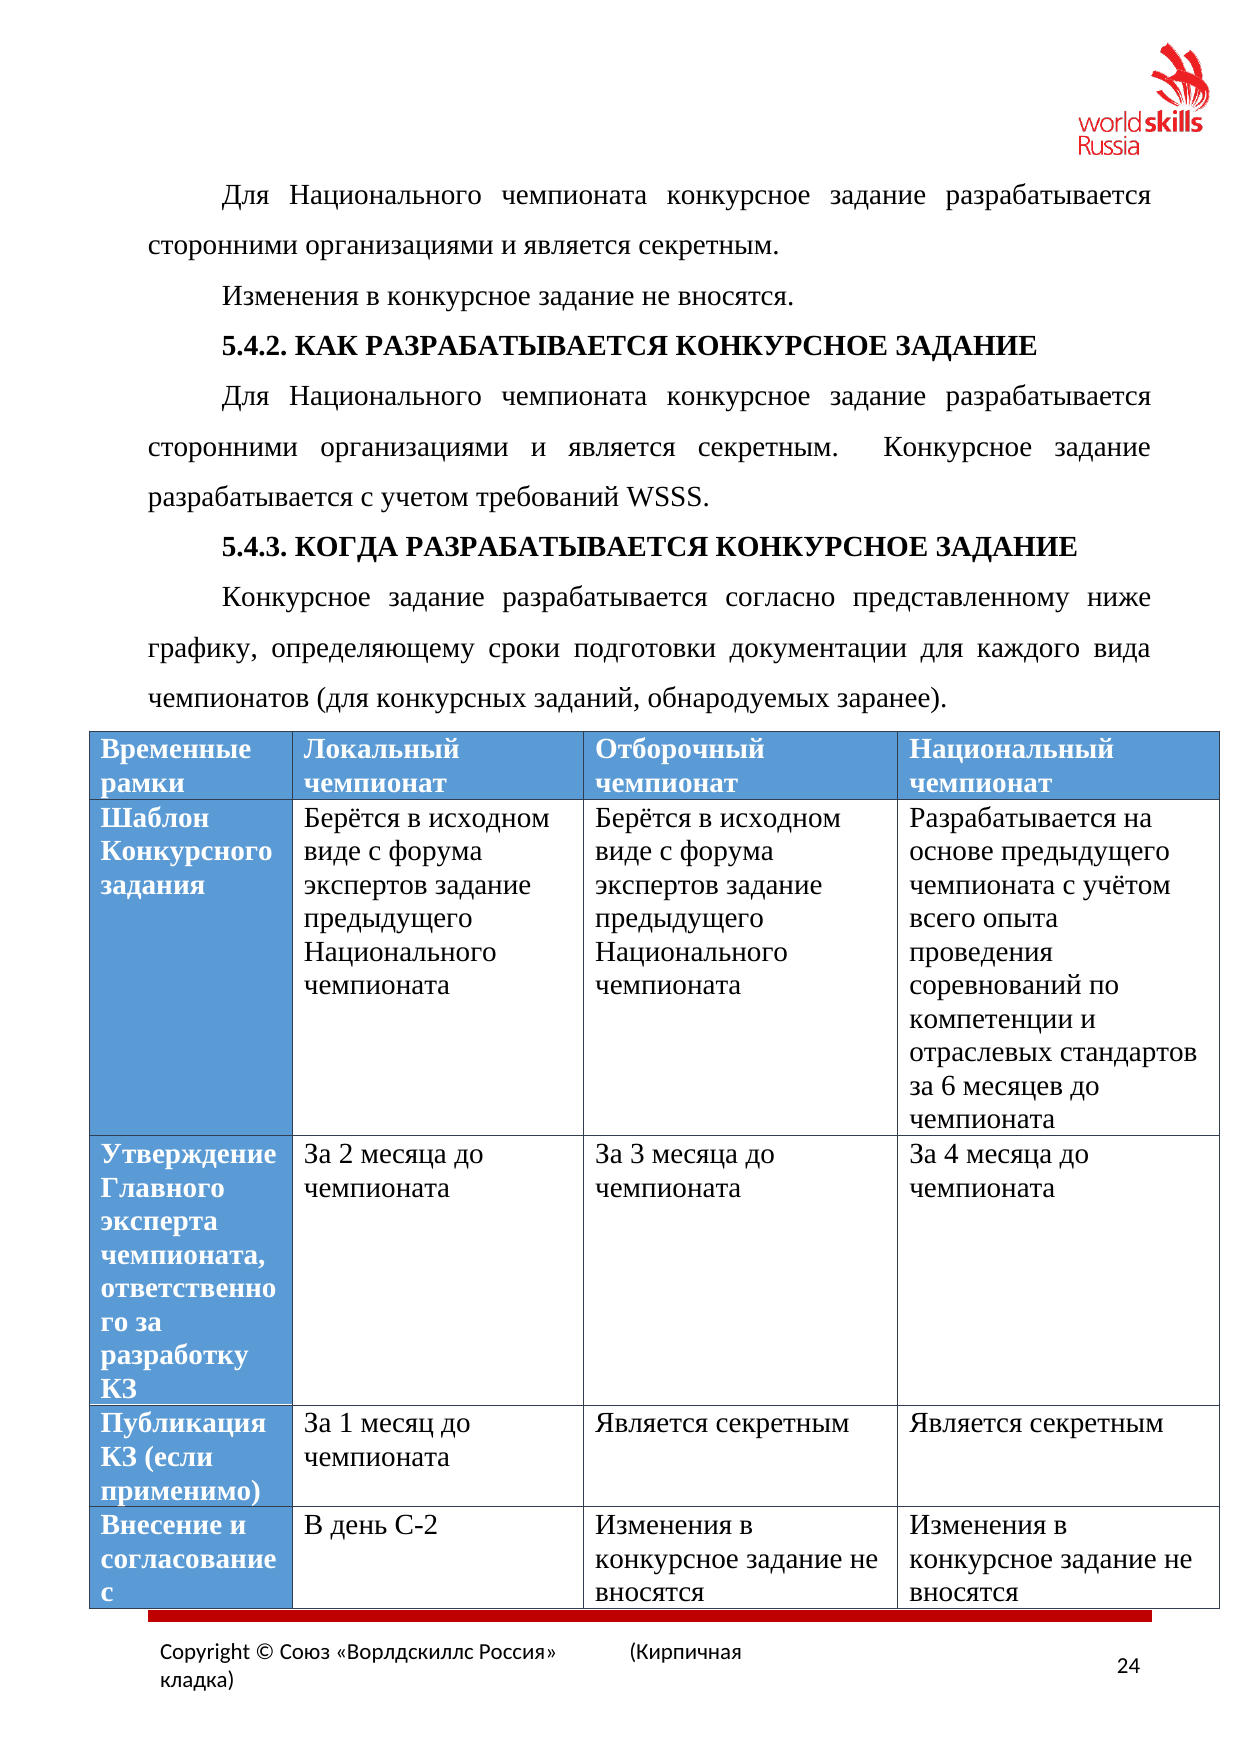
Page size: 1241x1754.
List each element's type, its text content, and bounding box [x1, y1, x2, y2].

text Для Национального чемпионата конкурсное задание разрабатывается сторонними организациями и является секретным. Конкурсное задание разрабатывается с учетом требований WSSS. [148, 378, 1152, 512]
table_cell Утверждение Главного эксперта чемпионата, ответственного за разработку КЗ [90, 1136, 292, 1404]
table_cell Публикация КЗ (если применимо) [90, 1406, 292, 1506]
table_cell Изменения в конкурсное задание не вносятся [584, 1507, 897, 1608]
table_header Временные рамки [90, 732, 292, 799]
table_cell Внесение и согласование с Менеджером компетенции 30% изменений в КЗ (если применимо) [90, 1507, 292, 1608]
table_cell За 1 месяц до чемпионата [293, 1406, 583, 1506]
table_header Отборочный чемпионат [584, 732, 897, 799]
table_cell Изменения в конкурсное задание не вносятся [898, 1507, 1219, 1608]
table_cell За 3 месяца до чемпионата [584, 1136, 897, 1404]
table_cell Берётся в исходном виде с форума экспертов задание предыдущего Национального чемпионата [584, 800, 897, 1135]
table_cell Шаблон Конкурсного задания [90, 800, 292, 1135]
table_cell Является секретным [584, 1406, 897, 1506]
table_cell Разрабатывается на основе предыдущего чемпионата с учётом всего опыта проведения соревнований по компетенции и отраслевых стандартов за 6 месяцев до чемпионата [898, 800, 1219, 1135]
table_header Национальный чемпионат [898, 732, 1219, 799]
table_cell Берётся в исходном виде с форума экспертов задание предыдущего Национального чемпионата [293, 800, 583, 1135]
text Для Национального чемпионата конкурсное задание разрабатывается сторонними организациями и является секретным. [148, 177, 1152, 261]
table_cell Является секретным [898, 1406, 1219, 1506]
subtitle 5.4.2. КАК РАЗРАБАТЫВАЕТСЯ КОНКУРСНОЕ ЗАДАНИЕ [148, 328, 1152, 362]
text Изменения в конкурсное задание не вносятся. [148, 278, 1152, 311]
subtitle 5.4.3. КОГДА РАЗРАБАТЫВАЕТСЯ КОНКУРСНОЕ ЗАДАНИЕ [148, 529, 1152, 563]
table_cell В день С-2 [293, 1507, 583, 1608]
text Конкурсное задание разрабатывается согласно представленному ниже графику, определяющему сроки подготовки документации для каждого вида чемпионатов (для конкурсных заданий, обнародуемых заранее). [148, 579, 1152, 714]
picture [1078, 42, 1235, 155]
table_cell За 2 месяца до чемпионата [293, 1136, 583, 1404]
table_header Локальный чемпионат [293, 732, 583, 799]
table_cell За 4 месяца до чемпионата [898, 1136, 1219, 1404]
